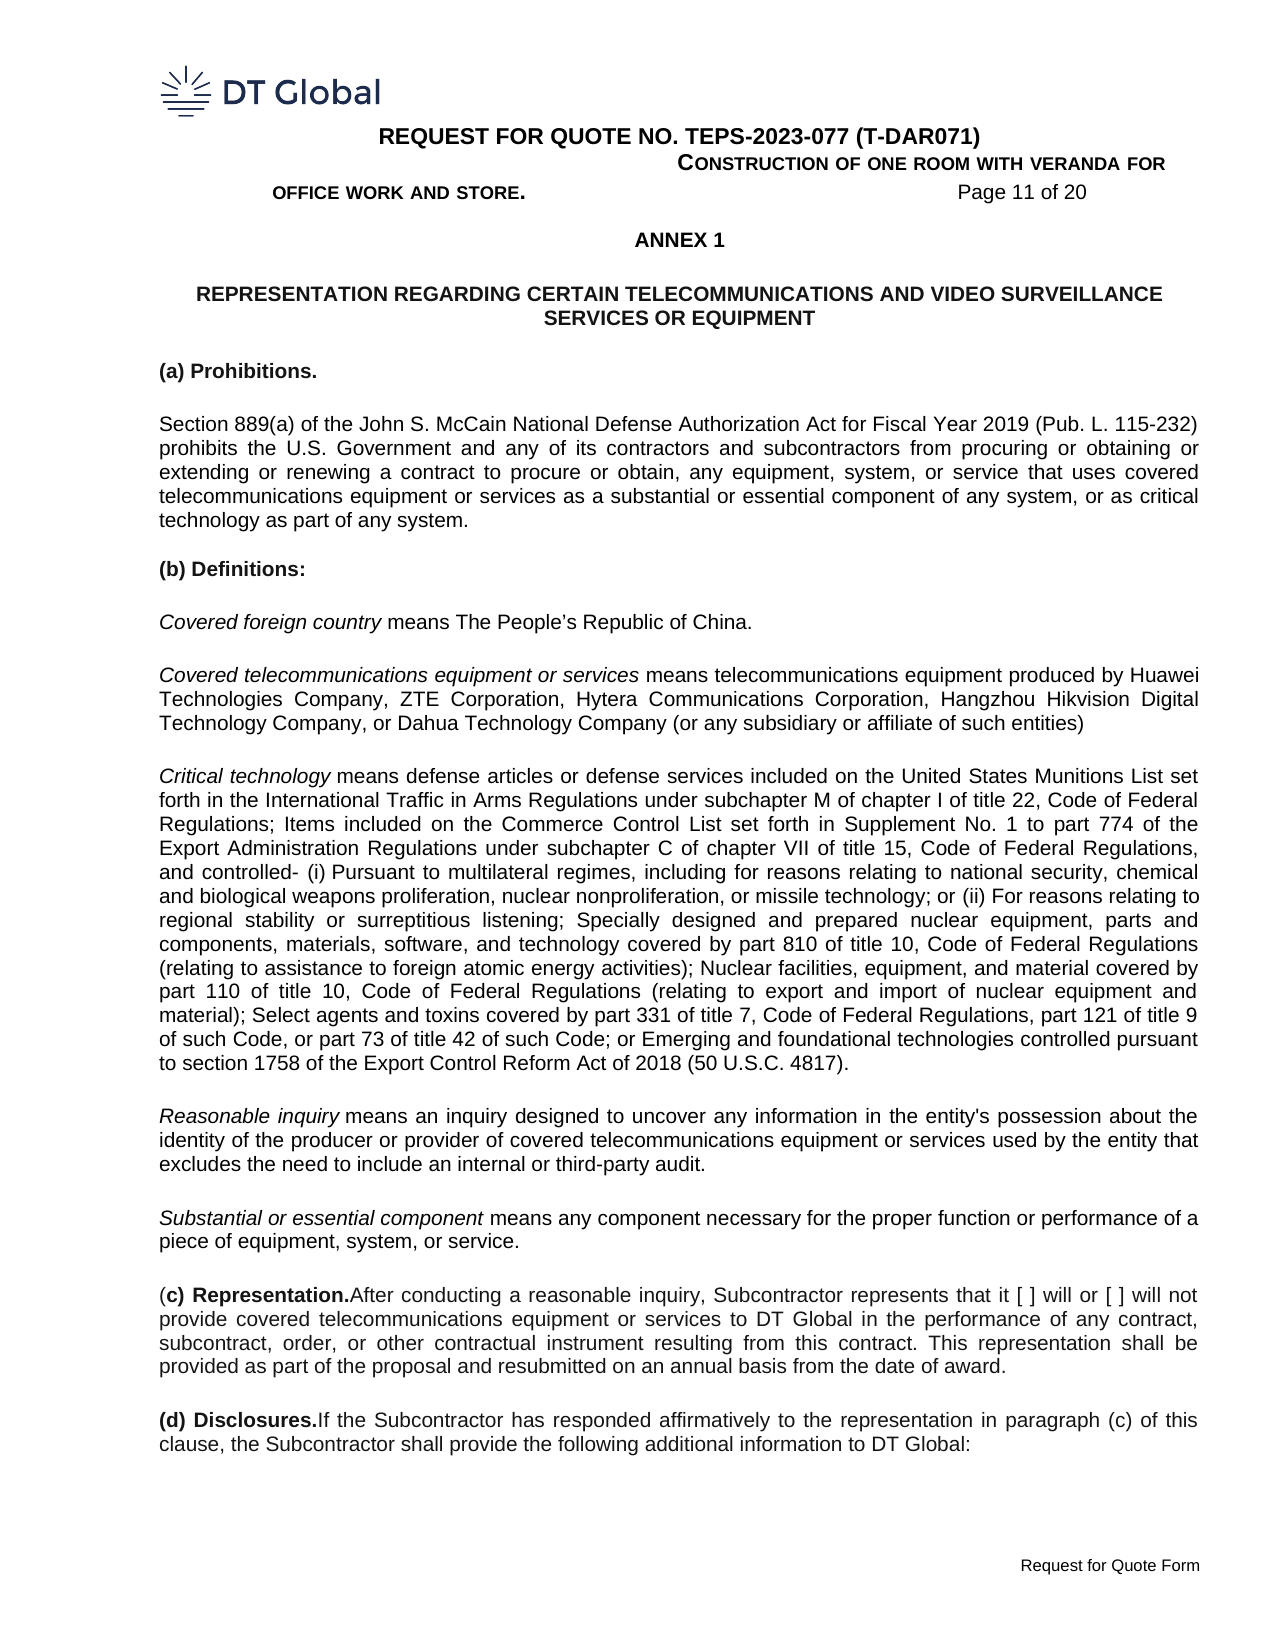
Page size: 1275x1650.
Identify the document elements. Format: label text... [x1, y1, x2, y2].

text Covered telecommunications equipment or services means telecommunications equipment produced by Huawei Technologies Company, ZTE Corporation, Hytera Communications Corporation, Hangzhou Hikvision Digital Technology Company, or Dahua Technology Company (or any subsidiary or affiliate of such entities) [159, 663, 1200, 734]
text REPRESENTATION REGARDING CERTAIN TELECOMMUNICATIONS AND VIDEO SURVEILLANCE SERVICES OR EQUIPMENT [159, 281, 1200, 329]
text Section 889(a) of the John S. McCain National Defense Authorization Act for Fiscal Year 2019 (Pub. L. 115-232) prohibits the U.S. Government and any of its contractors and subcontractors from procuring or obtaining or extending or renewing a contract to procure or obtain, any equipment, system, or service that uses covered telecommunications equipment or services as a substantial or essential component of any system, or as critical technology as part of any system. [159, 412, 1200, 531]
text Critical technology means defense articles or defense services included on the United States Munitions List set forth in the International Traffic in Arms Regulations under subchapter M of chapter I of title 22, Code of Federal Regulations; Items included on the Commerce Control List set forth in Supplement No. 1 to part 774 of the Export Administration Regulations under subchapter C of chapter VII of title 15, Code of Federal Regulations, and controlled- (i) Pursuant to multilateral regimes, including for reasons relating to national security, chemical and biological weapons proliferation, nuclear nonproliferation, or missile technology; or (ii) For reasons relating to regional stability or surreptitious listening; Specially designed and prepared nuclear equipment, parts and components, materials, software, and technology covered by part 810 of title 10, Code of Federal Regulations (relating to assistance to foreign atomic energy activities); Nuclear facilities, equipment, and material covered by part 110 of title 10, Code of Federal Regulations (relating to export and import of nuclear equipment and material); Select agents and toxins covered by part 331 of title 7, Code of Federal Regulations, part 121 of title 9 of such Code, or part 73 of title 42 of such Code; or Emerging and foundational technologies controlled pursuant to section 1758 of the Export Control Reform Act of 2018 (50 U.S.C. 4817). [159, 764, 1200, 1075]
text (c) Representation.After conducting a reasonable inquiry, Subcontractor represents that it [ ] will or [ ] will not provide covered telecommunications equipment or services to DT Global in the performance of any contract, subcontract, order, or other contractual instrument resulting from this contract. This representation shall be provided as part of the proposal and resubmitted on an annual basis from the date of award. [159, 1282, 1200, 1378]
text Reasonable inquiry means an inquiry designed to uncover any information in the entity's possession about the identity of the producer or provider of covered telecommunications equipment or services used by the entity that excludes the need to include an internal or third-party audit. [159, 1104, 1200, 1176]
text (a) Prohibitions. [159, 358, 1200, 382]
picture [158, 59, 384, 120]
text ANNEX 1 [159, 228, 1200, 252]
text Covered foreign country means The People’s Republic of China. [159, 609, 1200, 633]
text (b) Definitions: [159, 556, 1200, 580]
text Substantial or essential component means any component necessary for the proper function or performance of a piece of equipment, system, or service. [159, 1205, 1200, 1253]
text (d) Disclosures.If the Subcontractor has responded affirmatively to the representation in paragraph (c) of this clause, the Subcontractor shall provide the following additional information to DT Global: [159, 1407, 1200, 1455]
